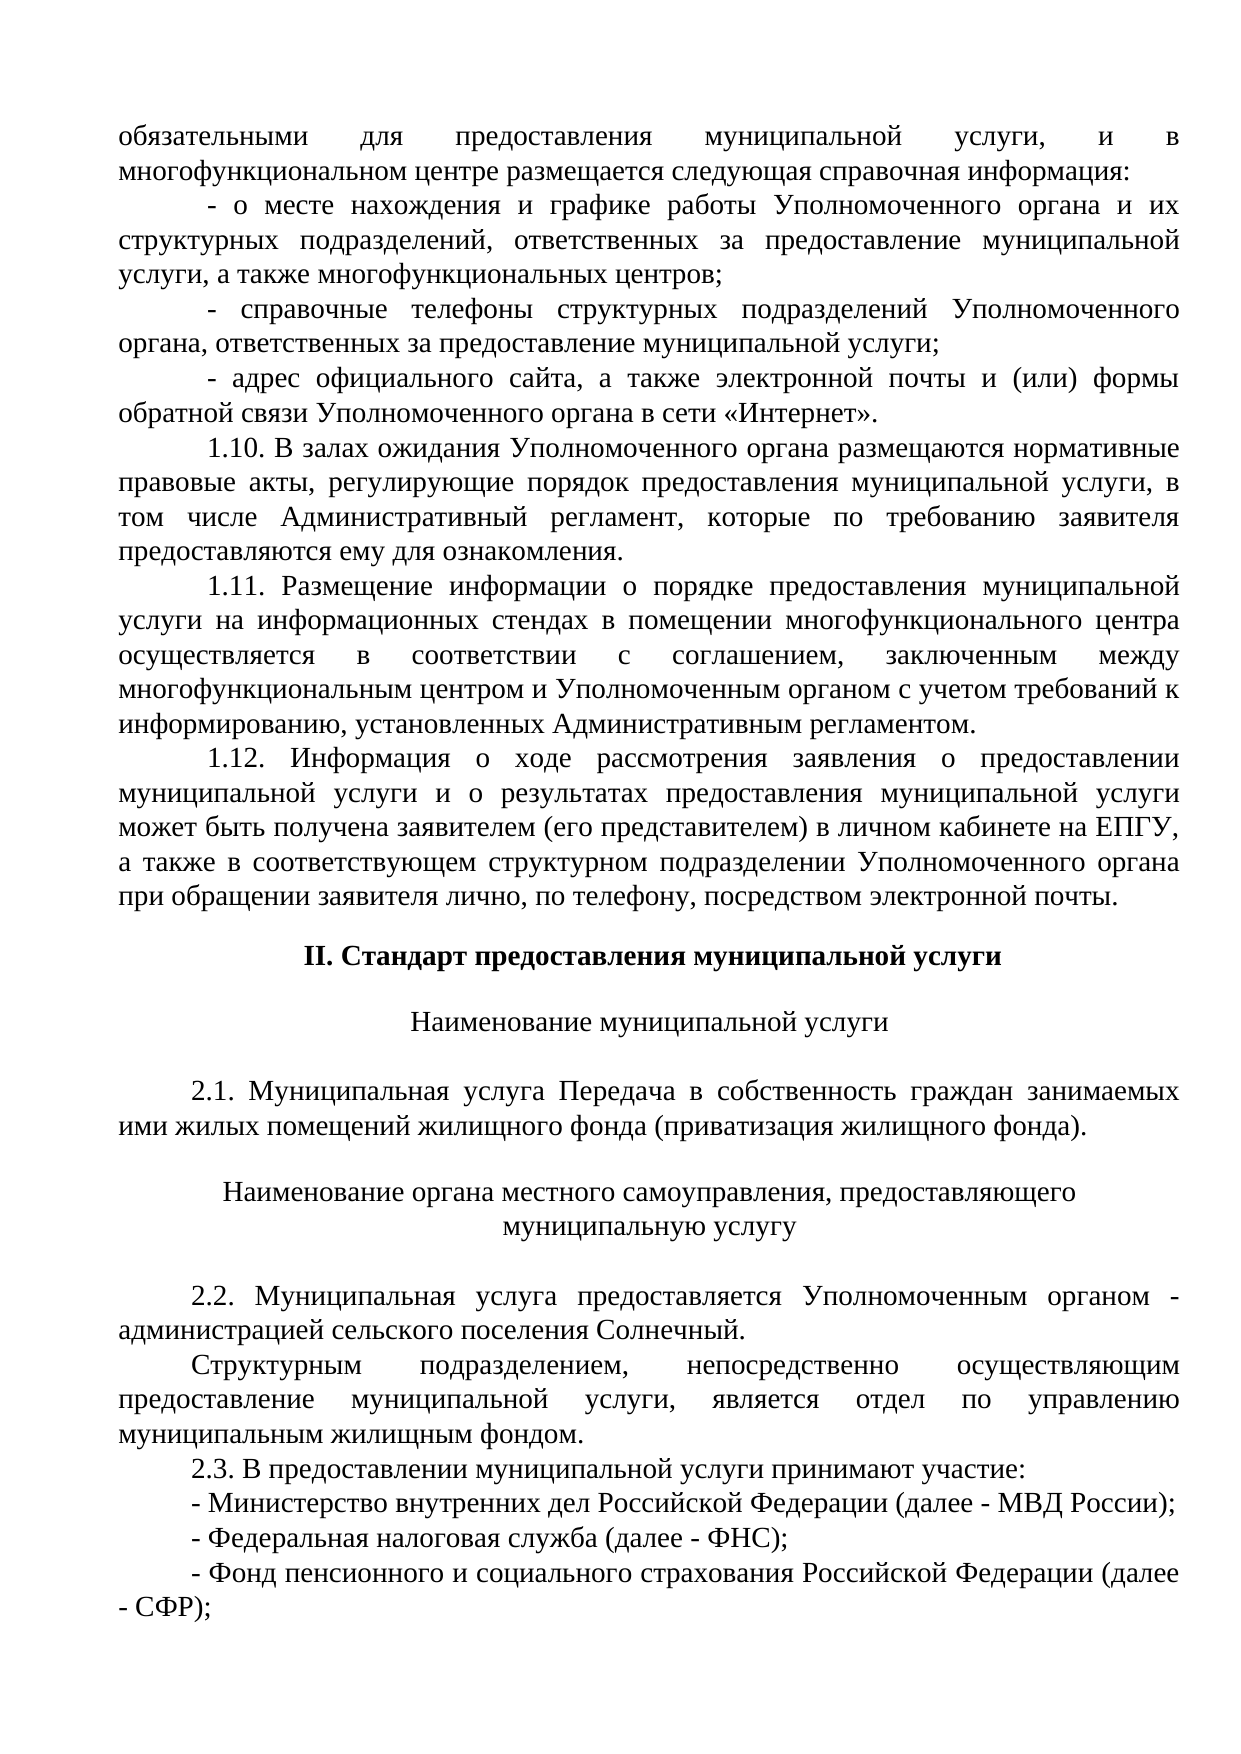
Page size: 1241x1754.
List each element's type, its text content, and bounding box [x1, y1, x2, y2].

text - адрес официального сайта, а также электронной почты и (или) формы обратной связи Уполномоченного органа в сети «Интернет». [118, 360, 1181, 428]
text - о месте нахождения и графике работы Уполномоченного органа и их структурных подразделений, ответственных за предоставление муниципальной услуги, а также многофункциональных центров; [118, 187, 1181, 290]
text 1.12. Информация о ходе рассмотрения заявления о предоставлении муниципальной услуги и о результатах предоставления муниципальной услуги может быть получена заявителем (его представителем) в личном кабинете на ЕПГУ, а также в соответствующем структурном подразделении Уполномоченного органа при обращении заявителя лично, по телефону, посредством электронной почты. [118, 741, 1181, 912]
text 1.11. Размещение информации о порядке предоставления муниципальной услуги на информационных стендах в помещении многофункционального центра осуществляется в соответствии с соглашением, заключенным между многофункциональным центром и Уполномоченным органом с учетом требований к информированию, установленных Административным регламентом. [118, 568, 1181, 739]
text - Фонд пенсионного и социального страхования Российской Федерации (далее - СФР); [118, 1555, 1181, 1623]
text Наименование органа местного самоуправления, предоставляющего муниципальную услугу [118, 1174, 1181, 1242]
text 1.10. В залах ожидания Уполномоченного органа размещаются нормативные правовые акты, регулирующие порядок предоставления муниципальной услуги, в том числе Административный регламент, которые по требованию заявителя предоставляются ему для ознакомления. [118, 430, 1181, 567]
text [118, 118, 1181, 186]
text - Федеральная налоговая служба (далее - ФНС); [118, 1520, 1181, 1554]
text - справочные телефоны структурных подразделений Уполномоченного органа, ответственных за предоставление муниципальной услуги; [118, 291, 1181, 359]
text 2.2. Муниципальная услуга предоставляется Уполномоченным органом - администрацией сельского поселения Солнечный. [118, 1278, 1181, 1346]
subtitle II. Стандарт предоставления муниципальной услуги [118, 938, 1181, 972]
text 2.1. Муниципальная услуга Передача в собственность граждан занимаемых ими жилых помещений жилищного фонда (приватизация жилищного фонда). [118, 1073, 1181, 1141]
text - Министерство внутренних дел Российской Федерации (далее - МВД России); [118, 1486, 1181, 1519]
text Наименование муниципальной услуги [118, 1004, 1181, 1037]
text 2.3. В предоставлении муниципальной услуги принимают участие: [118, 1451, 1181, 1484]
text Структурным подразделением, непосредственно осуществляющим предоставление муниципальной услуги, является отдел по управлению муниципальным жилищным фондом. [118, 1347, 1181, 1449]
